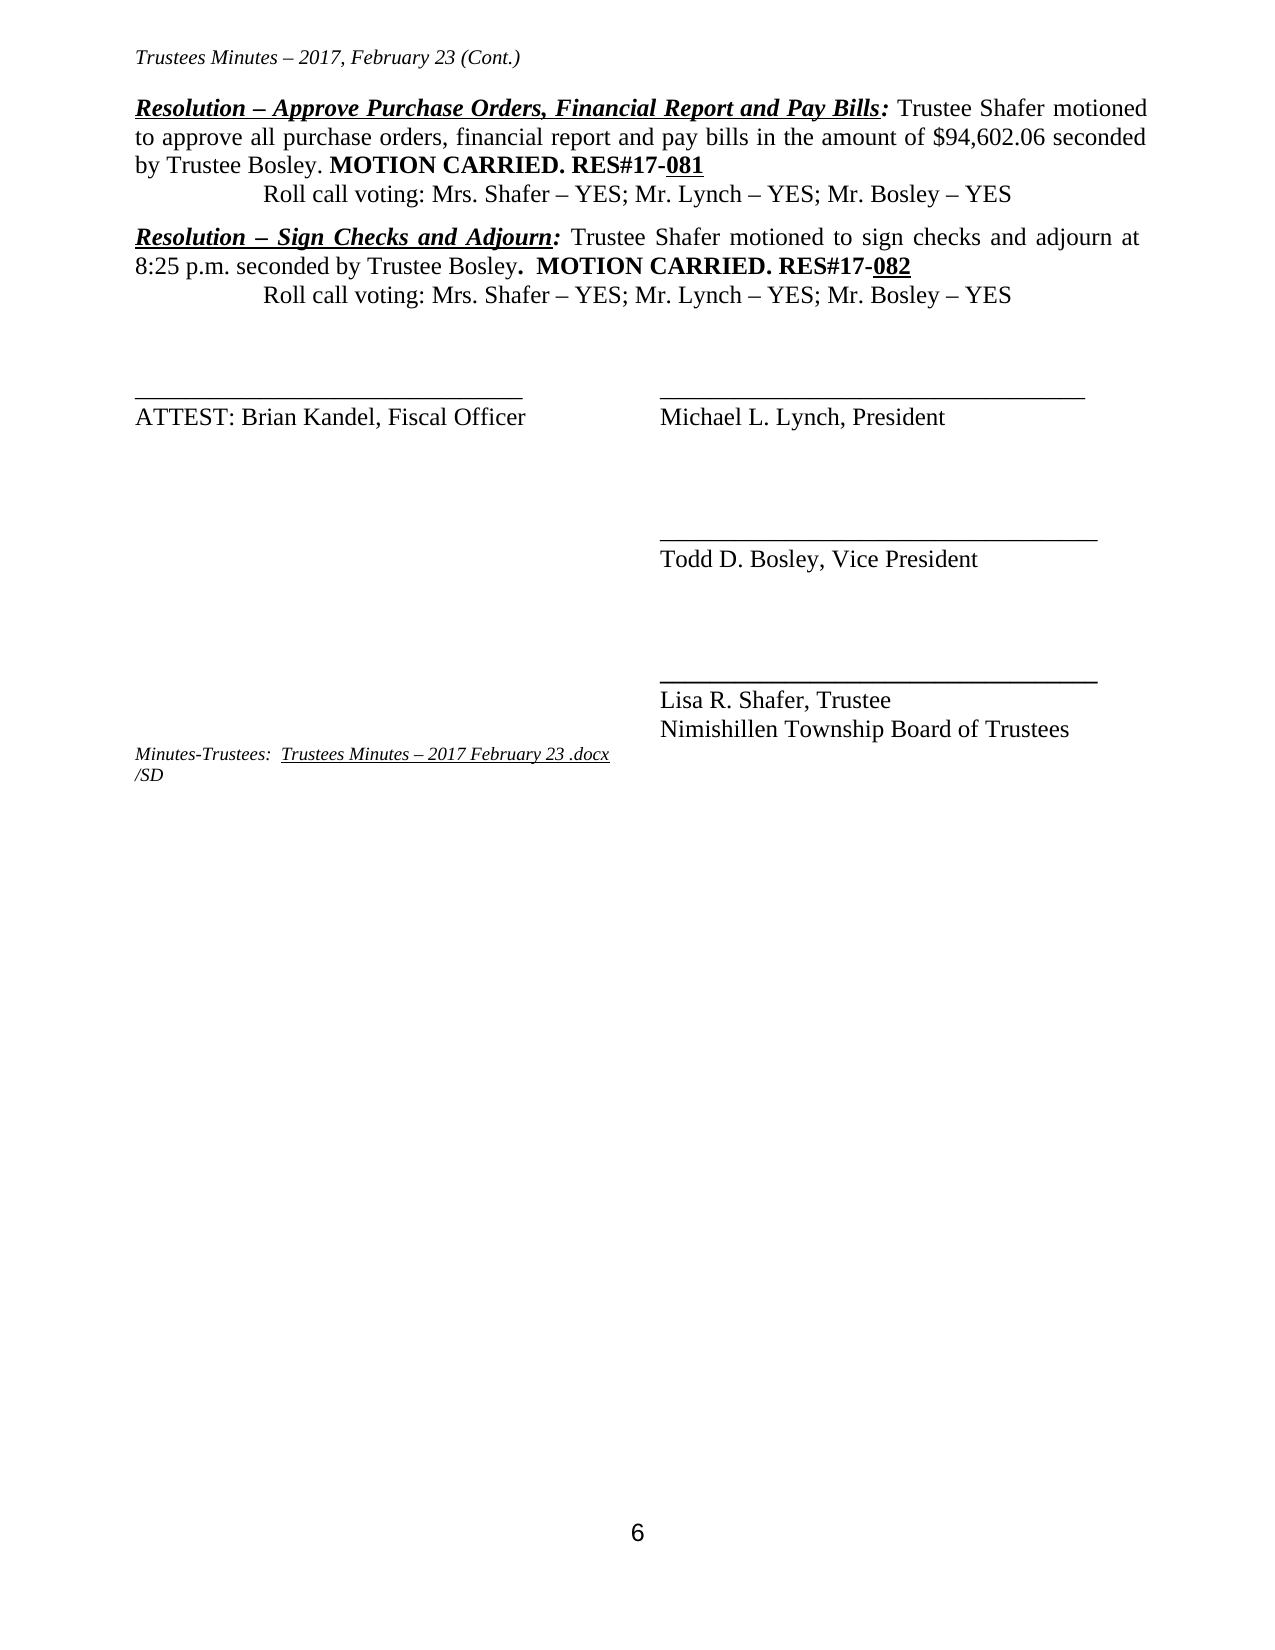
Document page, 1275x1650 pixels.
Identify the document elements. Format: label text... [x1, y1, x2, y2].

text Lisa R. Shafer, Trustee [135, 685, 1140, 714]
text /SD [135, 764, 1140, 786]
text Resolution – Approve Purchase Orders, Financial Report and Pay Bills: Trustee Shafer motioned to approve all purchase orders, financial report and pay bills in the amount of $94,602.06 seconded by Trustee Bosley. MOTION CARRIED. RES#17-081 [135, 93, 1147, 179]
text _______________________________ __________________________________ [135, 373, 1140, 402]
text Nimishillen Township Board of Trustees [135, 714, 1140, 743]
text ___________________________________ [135, 657, 1140, 685]
text Roll call voting: Mrs. Shafer – YES; Mr. Lynch – YES; Mr. Bosley – YES [135, 179, 1140, 208]
text Minutes-Trustees: Trustees Minutes – 2017 February 23 .docx [135, 743, 1140, 764]
text Resolution – Sign Checks and Adjourn: Trustee Shafer motioned to sign checks and adjourn at 8:25 p.m. seconded by Trustee Bosley. MOTION CARRIED. RES#17-082 [135, 222, 1140, 280]
text Todd D. Bosley, Vice President [135, 544, 1140, 572]
text Roll call voting: Mrs. Shafer – YES; Mr. Lynch – YES; Mr. Bosley – YES [135, 280, 1140, 309]
text ATTEST: Brian Kandel, Fiscal Officer Michael L. Lynch, President [135, 402, 1140, 431]
text ___________________________________ [135, 515, 1140, 544]
